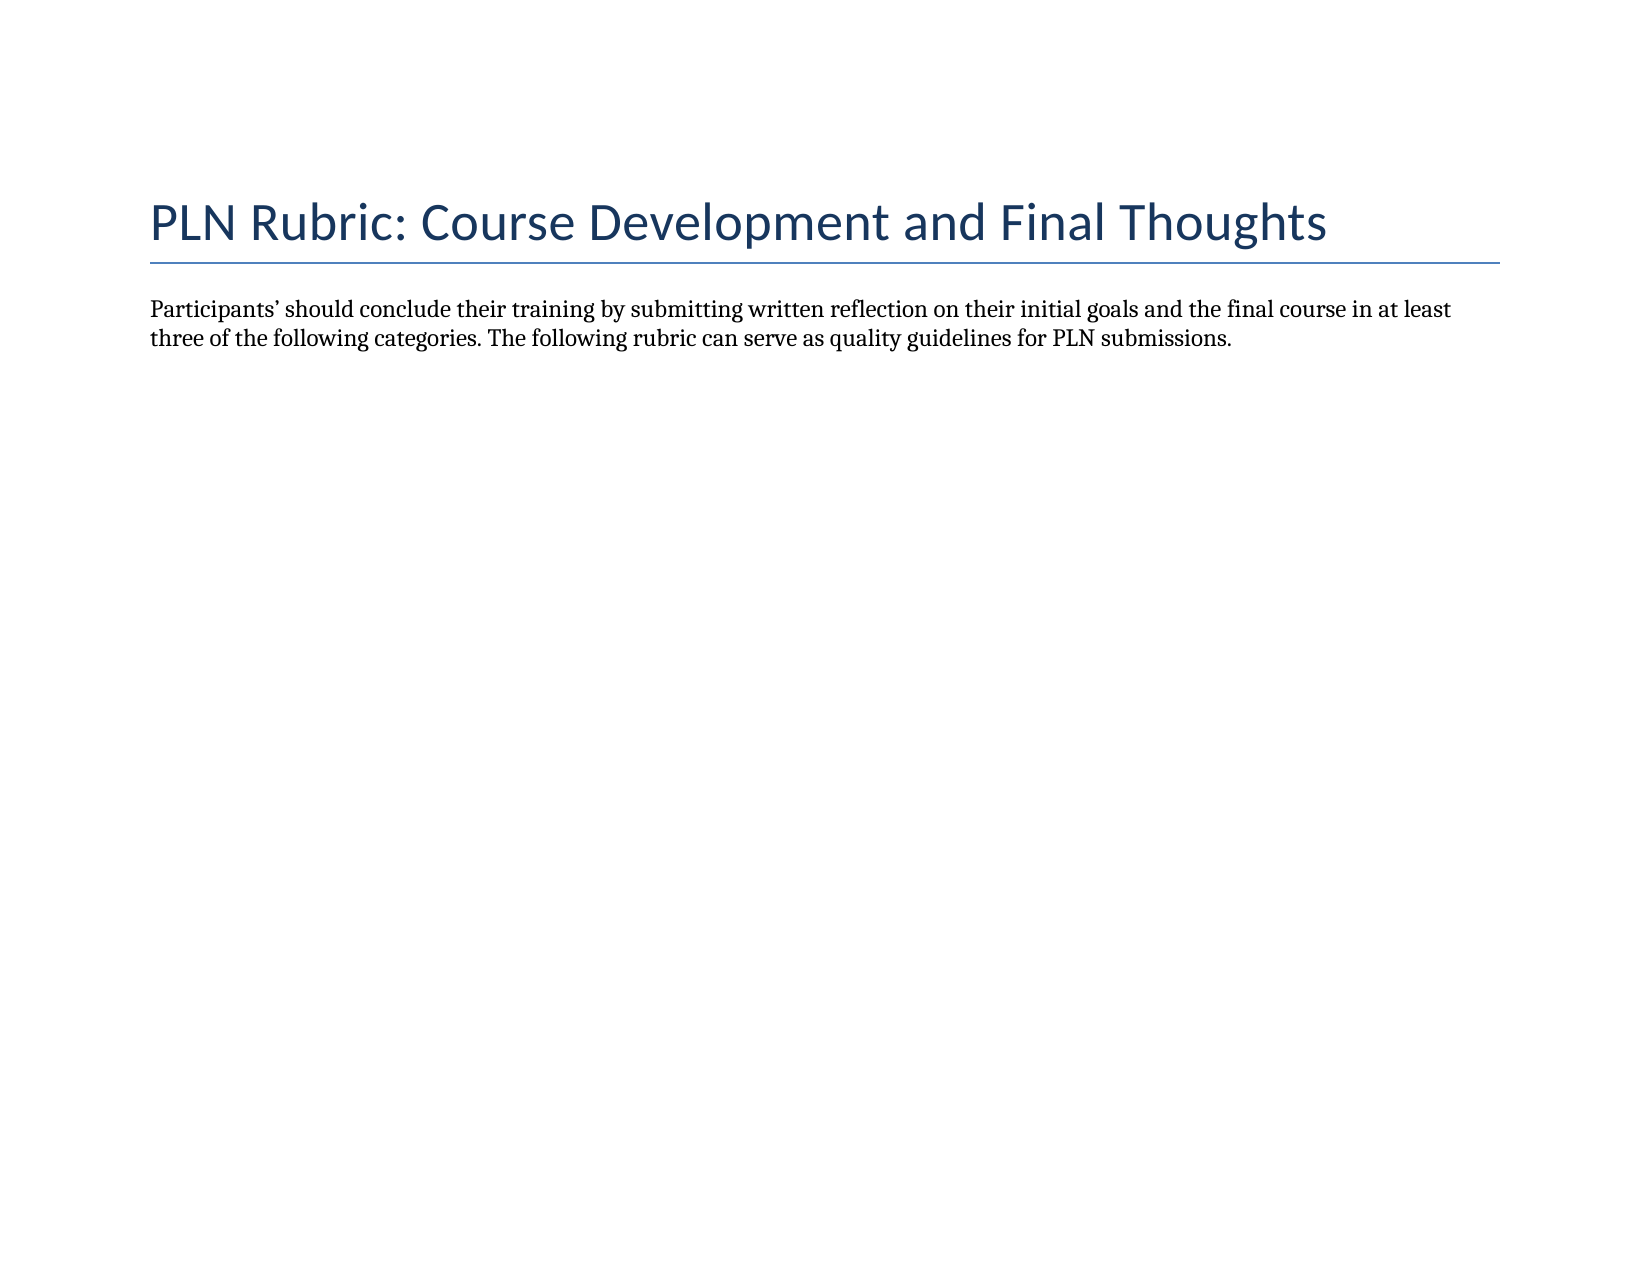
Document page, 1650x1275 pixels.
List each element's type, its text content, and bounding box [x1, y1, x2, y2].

title PLN Rubric: Course Development and Final Thoughts [150, 187, 1500, 262]
text Participants’ should conclude their training by submitting written reflection on their initial goals and the final course in at least three of the following categories. The following rubric can serve as quality guidelines for PLN submissions. [150, 295, 1500, 353]
